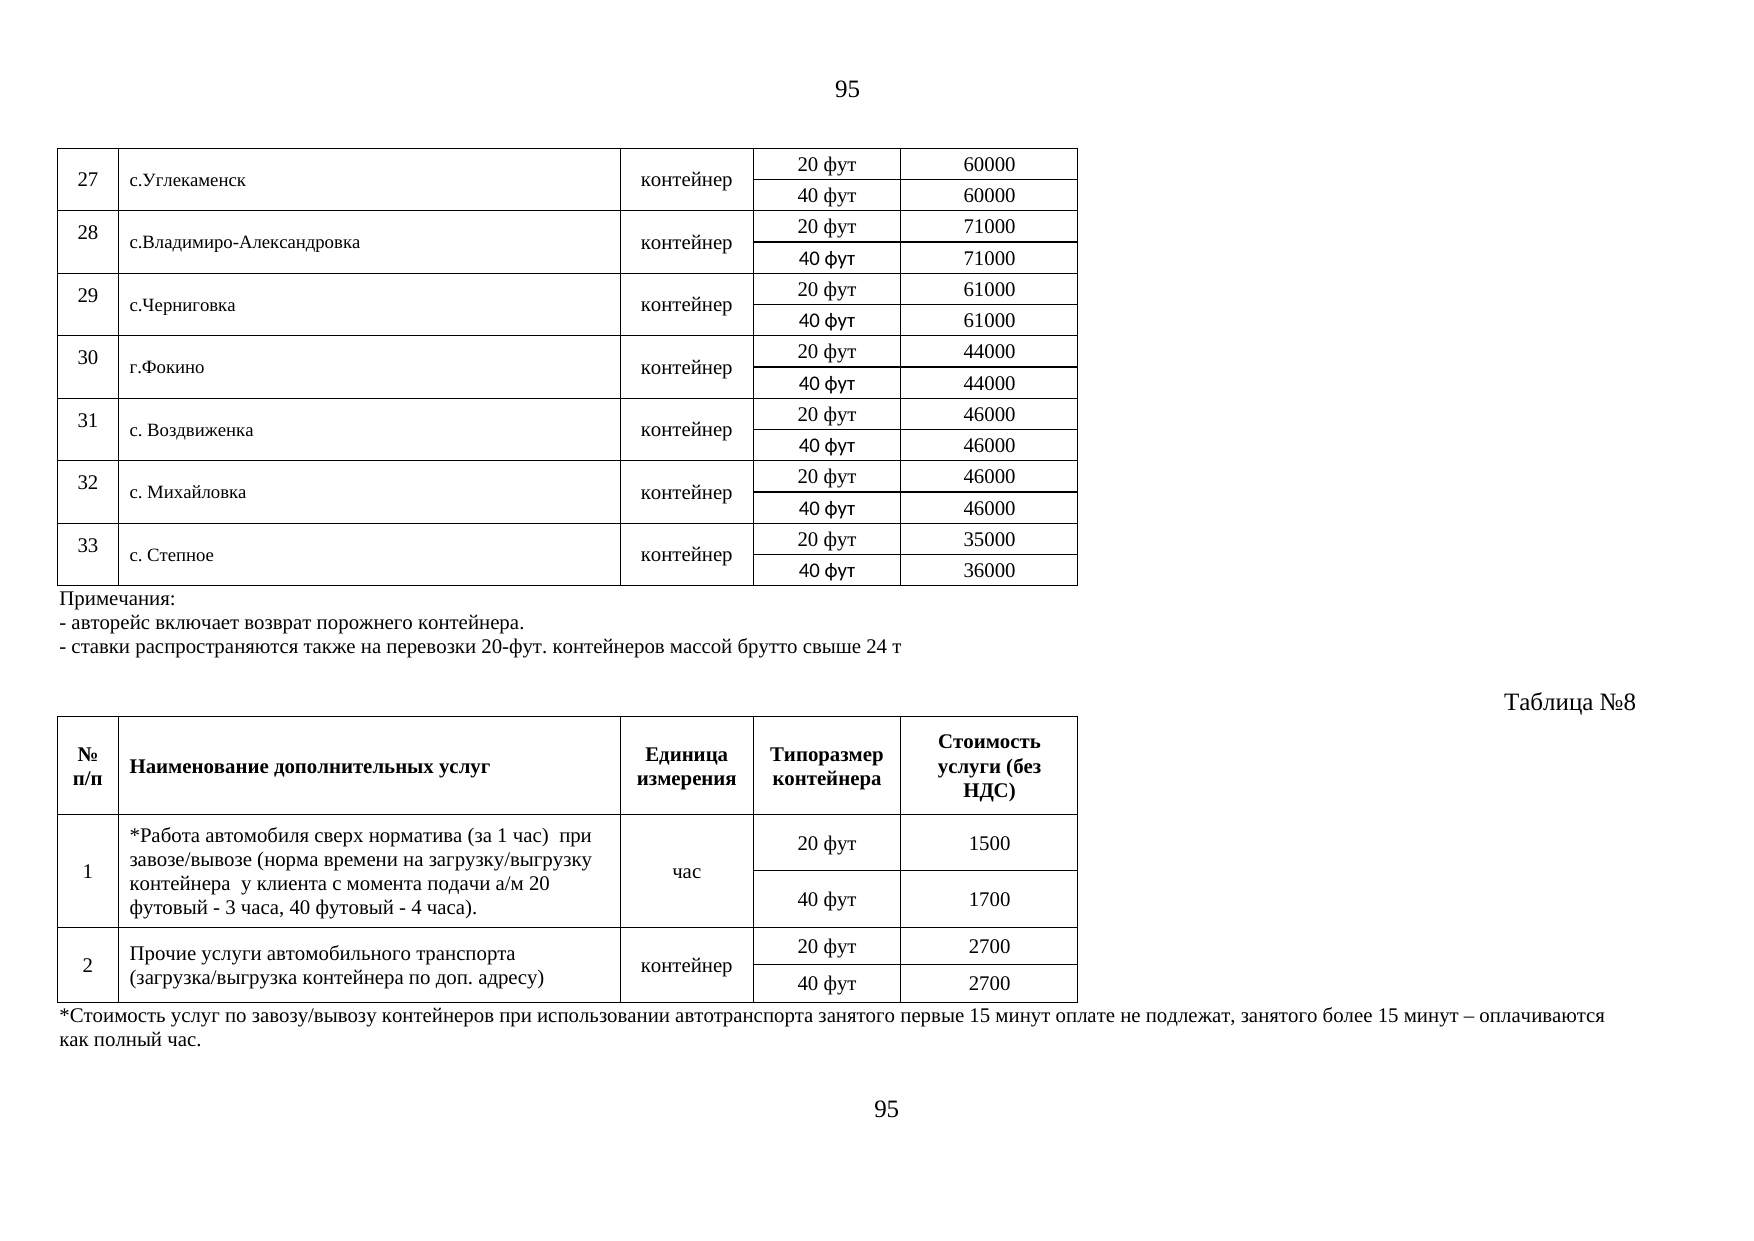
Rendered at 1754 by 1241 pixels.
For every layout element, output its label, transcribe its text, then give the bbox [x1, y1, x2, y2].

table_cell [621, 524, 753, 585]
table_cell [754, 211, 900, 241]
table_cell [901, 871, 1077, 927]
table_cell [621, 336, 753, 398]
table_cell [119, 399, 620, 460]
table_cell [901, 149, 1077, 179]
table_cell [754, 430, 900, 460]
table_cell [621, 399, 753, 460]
text *Стоимость услуг по завозу/вывозу контейнеров при использовании автотранспорта занятого первые 15 минут оплате не подлежат, занятого более 15 минут – оплачиваются как полный час. [59, 1003, 1636, 1051]
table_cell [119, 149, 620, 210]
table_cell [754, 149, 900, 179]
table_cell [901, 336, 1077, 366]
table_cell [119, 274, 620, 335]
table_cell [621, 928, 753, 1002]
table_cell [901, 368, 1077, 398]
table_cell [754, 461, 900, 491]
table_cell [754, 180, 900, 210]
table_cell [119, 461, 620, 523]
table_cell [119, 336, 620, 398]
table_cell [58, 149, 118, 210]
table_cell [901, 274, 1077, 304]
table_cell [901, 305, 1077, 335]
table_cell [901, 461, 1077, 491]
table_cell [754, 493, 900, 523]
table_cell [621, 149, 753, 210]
text - авторейс включает возврат порожнего контейнера. [59, 610, 1636, 634]
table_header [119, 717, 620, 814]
text - ставки распространяются также на перевозки 20-фут. контейнеров массой брутто свыше 24 т [59, 634, 1636, 658]
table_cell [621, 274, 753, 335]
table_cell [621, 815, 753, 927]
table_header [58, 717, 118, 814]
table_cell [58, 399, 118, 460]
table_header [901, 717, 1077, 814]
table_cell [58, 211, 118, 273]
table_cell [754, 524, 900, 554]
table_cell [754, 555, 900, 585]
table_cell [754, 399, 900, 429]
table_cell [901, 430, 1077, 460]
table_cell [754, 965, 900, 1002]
text Таблица №8 [59, 687, 1636, 716]
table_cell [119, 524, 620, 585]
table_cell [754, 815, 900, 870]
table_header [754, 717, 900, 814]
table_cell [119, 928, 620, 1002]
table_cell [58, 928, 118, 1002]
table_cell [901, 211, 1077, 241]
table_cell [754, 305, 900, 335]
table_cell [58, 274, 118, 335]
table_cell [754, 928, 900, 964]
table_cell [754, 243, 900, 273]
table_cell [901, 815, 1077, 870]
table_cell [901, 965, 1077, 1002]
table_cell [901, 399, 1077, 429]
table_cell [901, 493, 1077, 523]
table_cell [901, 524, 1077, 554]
text Примечания: [59, 586, 1636, 610]
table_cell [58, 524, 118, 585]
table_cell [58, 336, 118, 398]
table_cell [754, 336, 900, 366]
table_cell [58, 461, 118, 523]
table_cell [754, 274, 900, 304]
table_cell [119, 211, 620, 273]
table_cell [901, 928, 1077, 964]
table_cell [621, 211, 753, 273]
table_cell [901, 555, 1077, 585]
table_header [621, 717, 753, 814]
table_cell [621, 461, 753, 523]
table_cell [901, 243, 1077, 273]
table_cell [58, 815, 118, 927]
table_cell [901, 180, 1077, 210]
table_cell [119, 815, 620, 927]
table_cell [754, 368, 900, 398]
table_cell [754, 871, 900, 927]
